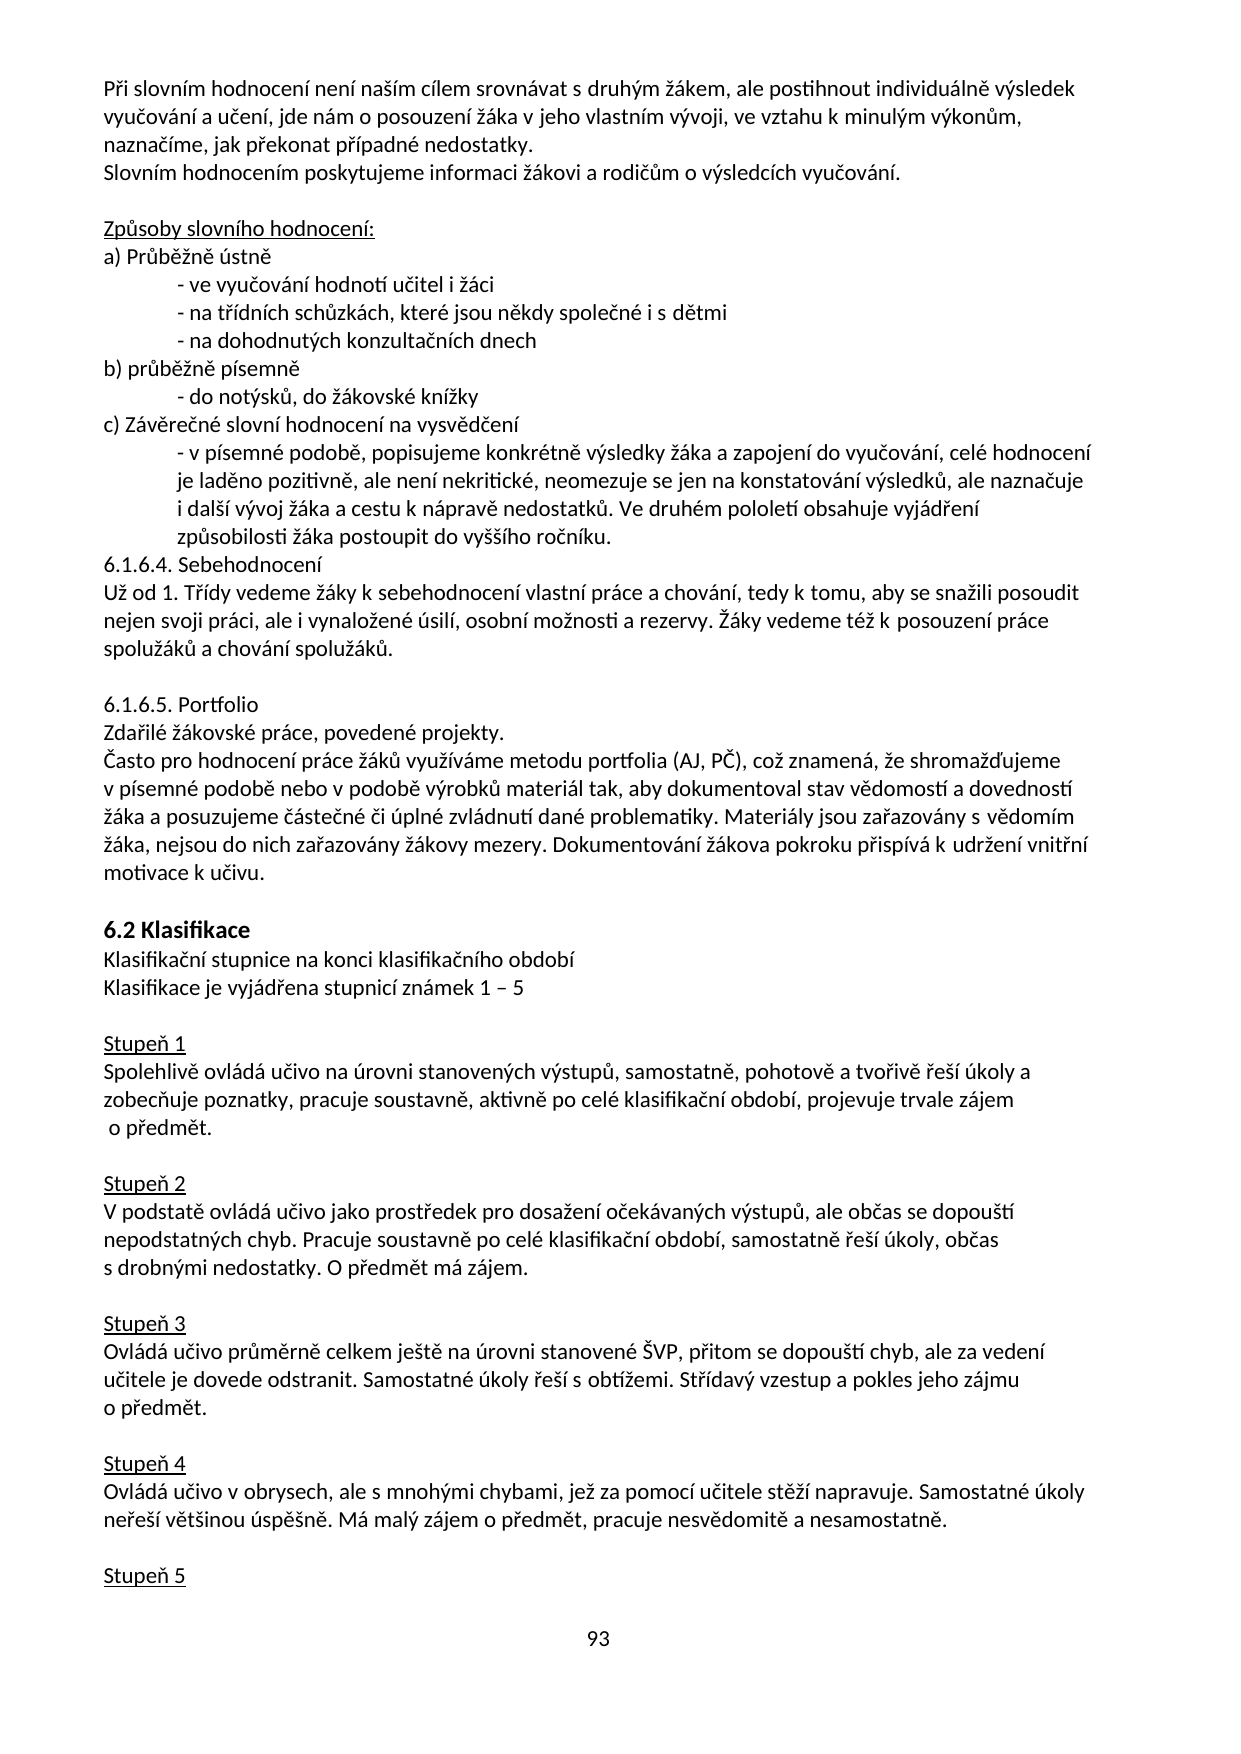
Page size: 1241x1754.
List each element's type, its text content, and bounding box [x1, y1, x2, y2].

text a) Průběžně ústně [103, 242, 1092, 270]
text Zdařilé žákovské práce, povedené projekty. [103, 718, 1092, 746]
text - na třídních schůzkách, které jsou někdy společné i s dětmi [103, 298, 1092, 326]
text Už od 1. Třídy vedeme žáky k sebehodnocení vlastní práce a chování, tedy k tomu, aby se snažili posoudit nejen svoji práci, ale i vynaložené úsilí, osobní možnosti a rezervy. Žáky vedeme též k posouzení práce spolužáků a chování spolužáků. [103, 578, 1092, 662]
text Způsoby slovního hodnocení: [103, 214, 1092, 242]
text o předmět. [103, 1113, 1092, 1141]
text Stupeň 4 [103, 1449, 1092, 1477]
text Spolehlivě ovládá učivo na úrovni stanovených výstupů, samostatně, pohotově a tvořivě řeší úkoly a zobecňuje poznatky, pracuje soustavně, aktivně po celé klasifikační období, projevuje trvale zájem [103, 1057, 1092, 1113]
text Ovládá učivo v obrysech, ale s mnohými chybami, jež za pomocí učitele stěží napravuje. Samostatné úkoly neřeší většinou úspěšně. Má malý zájem o předmět, pracuje nesvědomitě a nesamostatně. [103, 1477, 1092, 1533]
text Stupeň 3 [103, 1309, 1092, 1337]
text b) průběžně písemně [103, 354, 1092, 382]
text 6.2 Klasifikace [103, 914, 1092, 945]
text - do notýsků, do žákovské knížky [103, 382, 1092, 410]
text o předmět. [103, 1393, 1092, 1421]
text V podstatě ovládá učivo jako prostředek pro dosažení očekávaných výstupů, ale občas se dopouští nepodstatných chyb. Pracuje soustavně po celé klasifikační období, samostatně řeší úkoly, občas s drobnými nedostatky. O předmět má zájem. [103, 1197, 1092, 1281]
text - v písemné podobě, popisujeme konkrétně výsledky žáka a zapojení do vyučování, celé hodnocení je laděno pozitivně, ale není nekritické, neomezuje se jen na konstatování výsledků, ale naznačuje i další vývoj žáka a cestu k nápravě nedostatků. Ve druhém pololetí obsahuje vyjádření způsobilosti žáka postoupit do vyššího ročníku. [177, 438, 1092, 550]
text Klasifikace je vyjádřena stupnicí známek 1 – 5 [103, 973, 1092, 1001]
text Stupeň 1 [103, 1029, 1092, 1057]
text Při slovním hodnocení není naším cílem srovnávat s druhým žákem, ale postihnout individuálně výsledek vyučování a učení, jde nám o posouzení žáka v jeho vlastním vývoji, ve vztahu k minulým výkonům, naznačíme, jak překonat případné nedostatky. [103, 74, 1092, 158]
text 6.1.6.5. Portfolio [103, 690, 1092, 718]
text c) Závěrečné slovní hodnocení na vysvědčení [103, 410, 1092, 438]
text Klasifikační stupnice na konci klasifikačního období [103, 945, 1092, 973]
text Slovním hodnocením poskytujeme informaci žákovi a rodičům o výsledcích vyučování. [103, 158, 1092, 186]
text Stupeň 5 [103, 1561, 1092, 1589]
text - ve vyučování hodnotí učitel i žáci [103, 270, 1092, 298]
text Často pro hodnocení práce žáků využíváme metodu portfolia (AJ, PČ), což znamená, že shromažďujeme v písemné podobě nebo v podobě výrobků materiál tak, aby dokumentoval stav vědomostí a dovedností žáka a posuzujeme částečné či úplné zvládnutí dané problematiky. Materiály jsou zařazovány s vědomím žáka, nejsou do nich zařazovány žákovy mezery. Dokumentování žákova pokroku přispívá k udržení vnitřní motivace k učivu. [103, 746, 1092, 886]
text Ovládá učivo průměrně celkem ještě na úrovni stanovené ŠVP, přitom se dopouští chyb, ale za vedení učitele je dovede odstranit. Samostatné úkoly řeší s obtížemi. Střídavý vzestup a pokles jeho zájmu [103, 1337, 1092, 1393]
text 6.1.6.4. Sebehodnocení [103, 550, 1092, 578]
text - na dohodnutých konzultačních dnech [103, 326, 1092, 354]
text Stupeň 2 [103, 1169, 1092, 1197]
